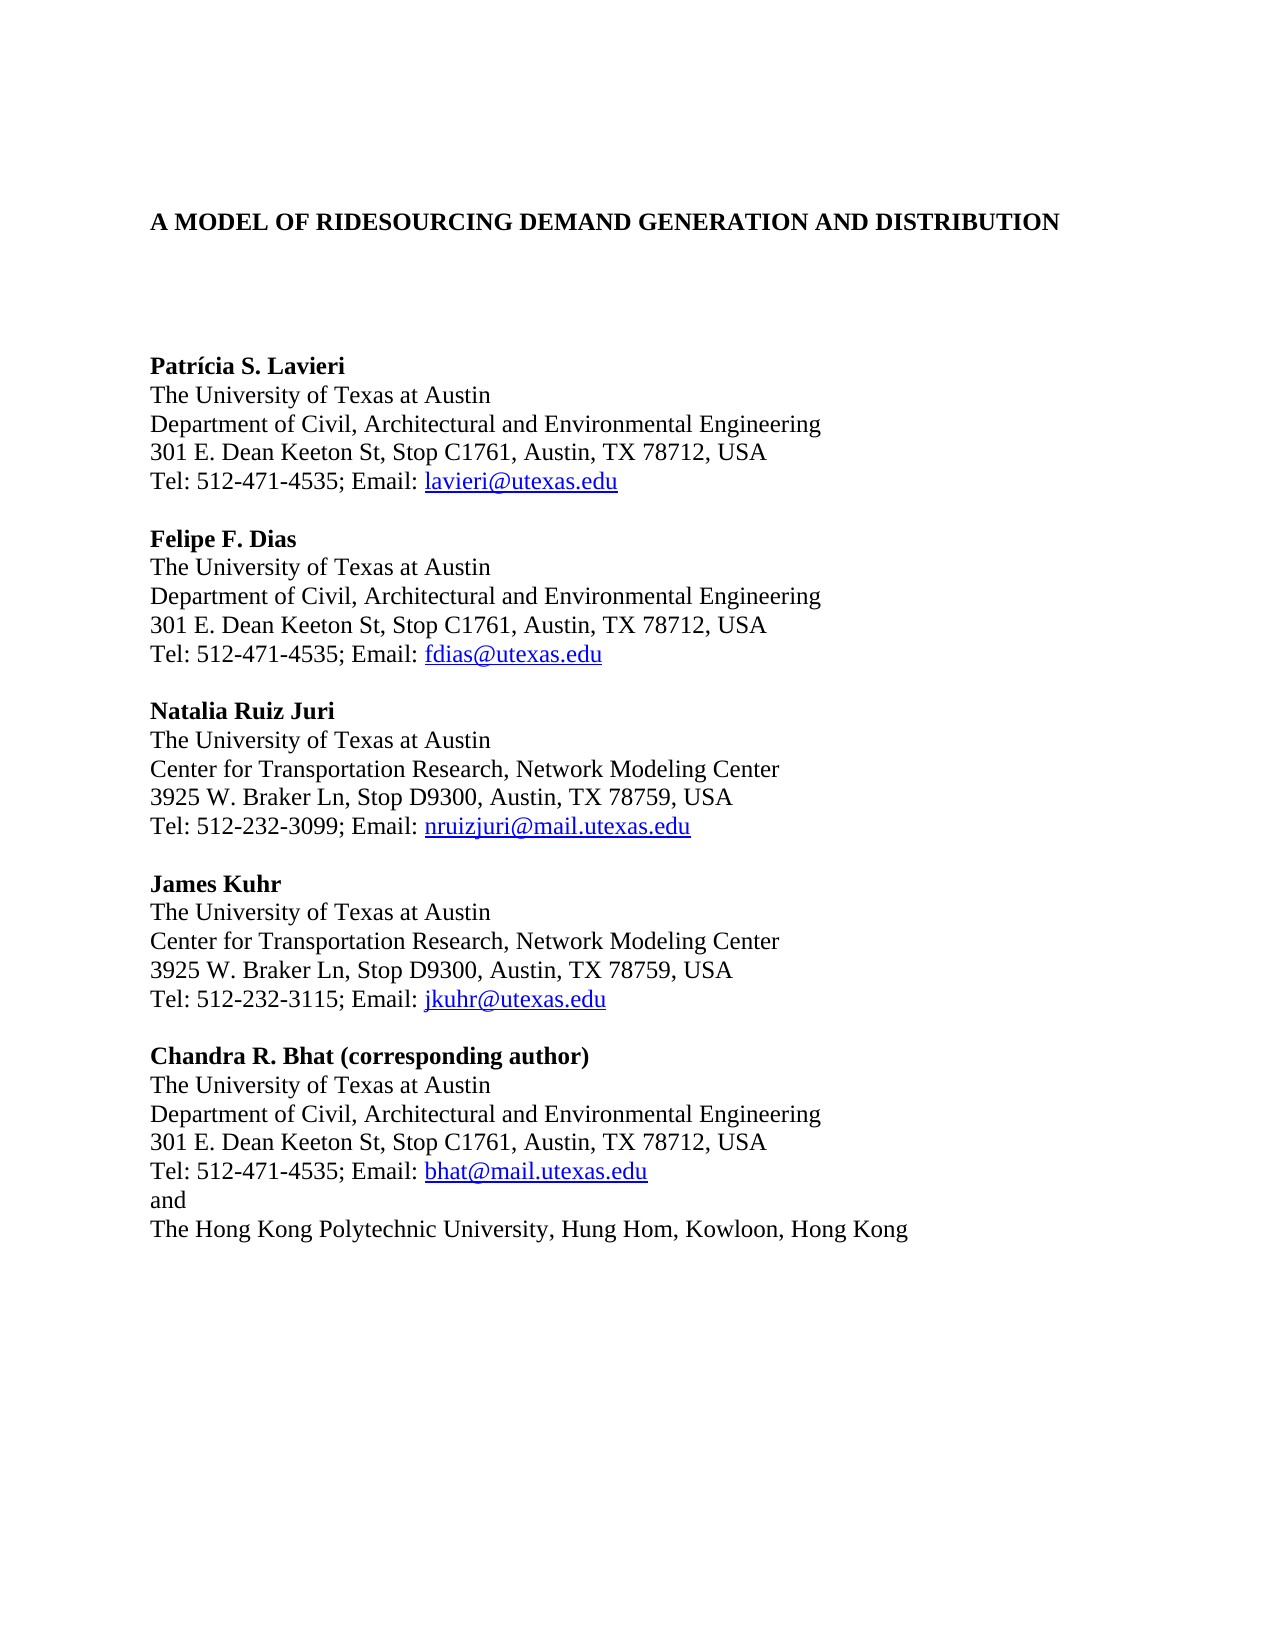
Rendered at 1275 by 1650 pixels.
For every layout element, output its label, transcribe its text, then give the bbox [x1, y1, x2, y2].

text 301 E. Dean Keeton St, Stop C1761, Austin, TX 78712, USA [150, 1127, 1125, 1156]
text 3925 W. Braker Ln, Stop D9300, Austin, TX 78759, USA [150, 955, 1125, 984]
text A MODEL OF RIDESOURCING DEMAND GENERATION AND DISTRIBUTION [150, 207, 1125, 236]
text Department of Civil, Architectural and Environmental Engineering [150, 409, 1125, 437]
text Patrícia S. Lavieri [150, 351, 1125, 380]
text Department of Civil, Architectural and Environmental Engineering [150, 1099, 1125, 1127]
text Center for Transportation Research, Network Modeling Center [150, 754, 1125, 782]
text The Hong Kong Polytechnic University, Hung Hom, Kowloon, Hong Kong [150, 1214, 1125, 1242]
text and [150, 1185, 1125, 1214]
text 301 E. Dean Keeton St, Stop C1761, Austin, TX 78712, USA [150, 437, 1125, 466]
text Center for Transportation Research, Network Modeling Center [150, 926, 1125, 955]
text Natalia Ruiz Juri [150, 696, 1125, 725]
text James Kuhr [150, 869, 1125, 897]
text Felipe F. Dias [150, 524, 1125, 552]
text The University of Texas at Austin [150, 552, 1125, 581]
text Tel: 512-232-3115; Email: jkuhr@utexas.edu [150, 984, 1125, 1012]
text The University of Texas at Austin [150, 380, 1125, 409]
text Chandra R. Bhat (corresponding author) [150, 1041, 1125, 1070]
text Tel: 512-232-3099; Email: nruizjuri@mail.utexas.edu [150, 811, 1125, 840]
text Department of Civil, Architectural and Environmental Engineering [150, 581, 1125, 610]
text The University of Texas at Austin [150, 725, 1125, 754]
text The University of Texas at Austin [150, 897, 1125, 926]
text 3925 W. Braker Ln, Stop D9300, Austin, TX 78759, USA [150, 782, 1125, 811]
text Tel: 512-471-4535; Email: lavieri@utexas.edu [150, 466, 1125, 495]
text Tel: 512-471-4535; Email: bhat@mail.utexas.edu [150, 1156, 1125, 1185]
text 301 E. Dean Keeton St, Stop C1761, Austin, TX 78712, USA [150, 610, 1125, 639]
text The University of Texas at Austin [150, 1070, 1125, 1099]
text Tel: 512-471-4535; Email: fdias@utexas.edu [150, 639, 1125, 667]
